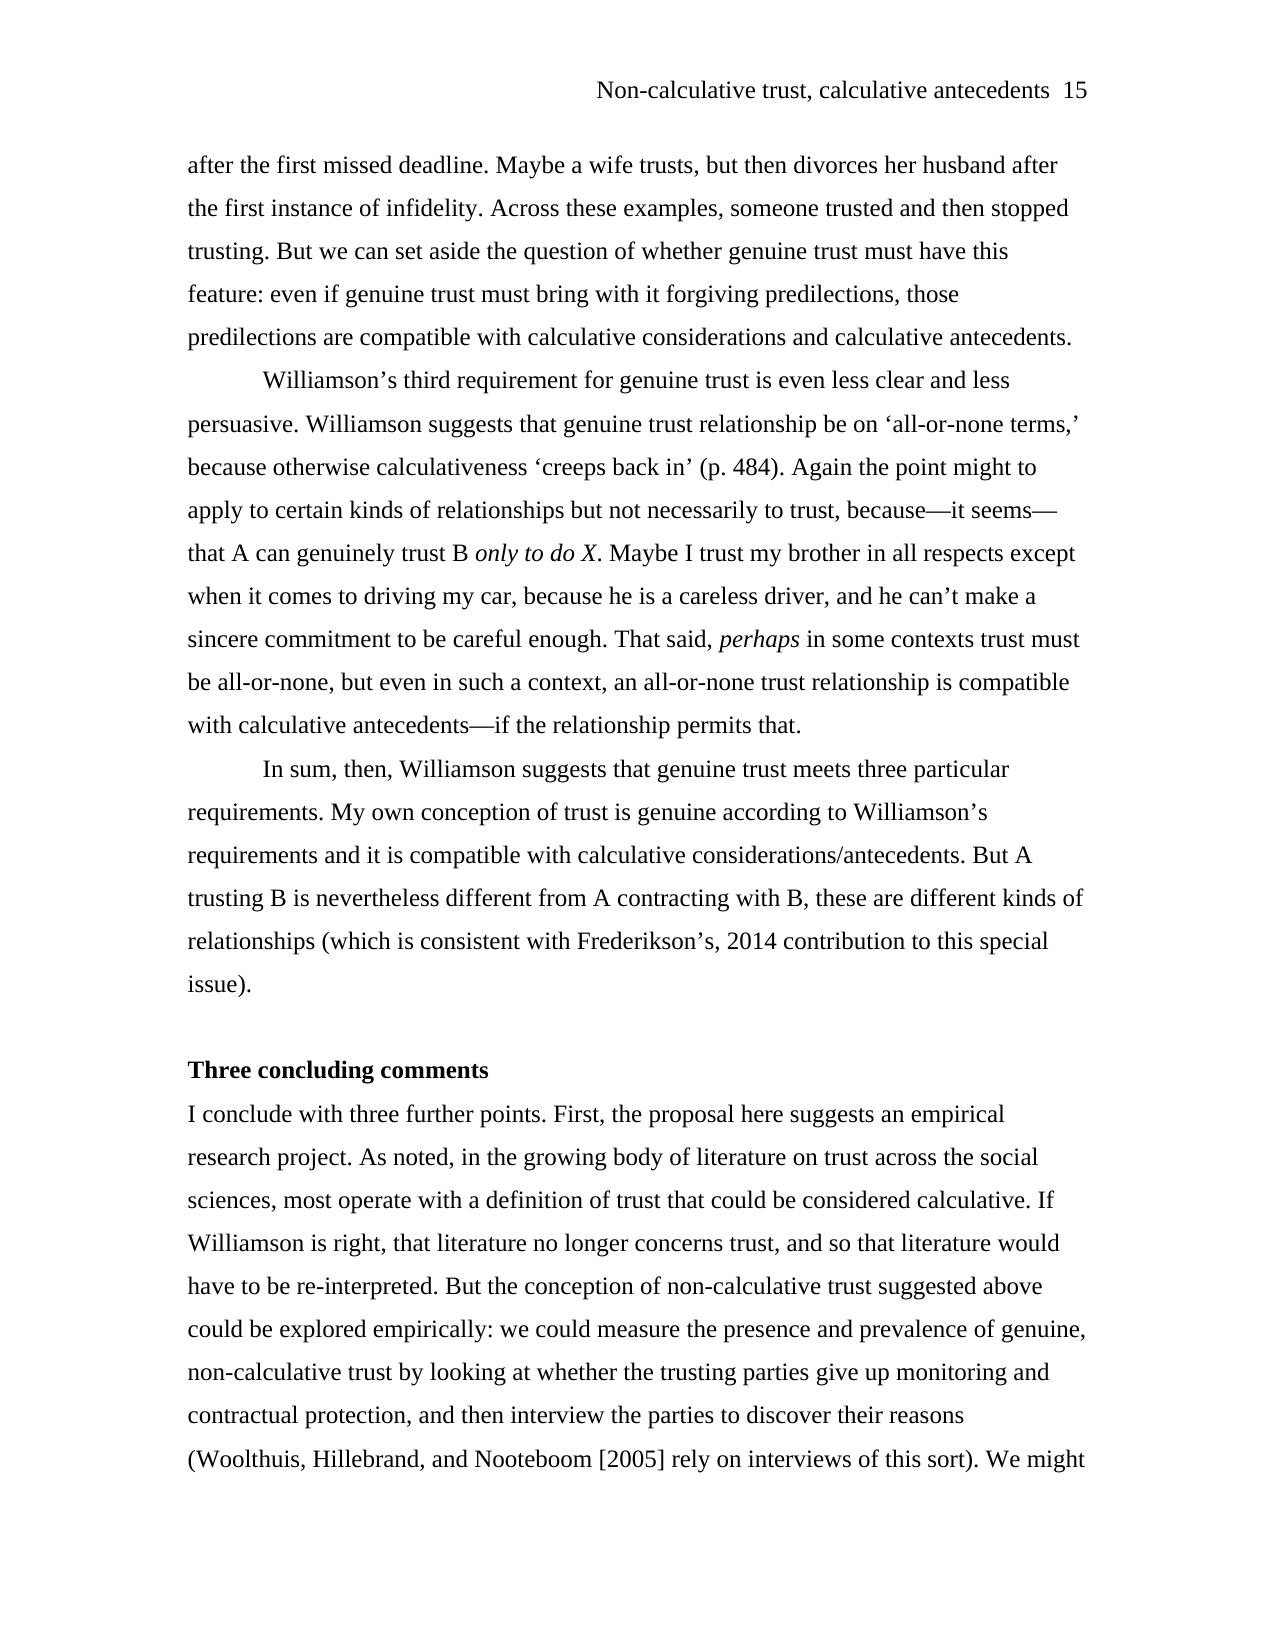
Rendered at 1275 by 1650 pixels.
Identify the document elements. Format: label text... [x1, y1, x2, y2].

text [187, 1099, 1087, 1472]
text Three concluding comments [187, 1056, 1087, 1084]
text In sum, then, Williamson suggests that genuine trust meets three particular requirements. My own conception of trust is genuine according to Williamson’s requirements and it is compatible with calculative considerations/antecedents. But A trusting B is nevertheless different from A contracting with B, these are different kinds of relationships (which is consistent with Frederikson’s, 2014 contribution to this special issue). [187, 754, 1087, 998]
text Williamson’s third requirement for genuine trust is even less clear and less persuasive. Williamson suggests that genuine trust relationship be on ‘all-or-none terms,’ because otherwise calculativeness ‘creeps back in’ (p. 484). Again the point might to apply to certain kinds of relationships but not necessarily to trust, because—it seems—that A can genuinely trust B only to do X. Maybe I trust my brother in all respects except when it comes to driving my car, because he is a careless driver, and he can’t make a sincere commitment to be careful enough. That said, perhaps in some contexts trust must be all-or-none, but even in such a context, an all-or-none trust relationship is compatible with calculative antecedents—if the relationship permits that. [187, 366, 1087, 739]
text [187, 150, 1087, 351]
